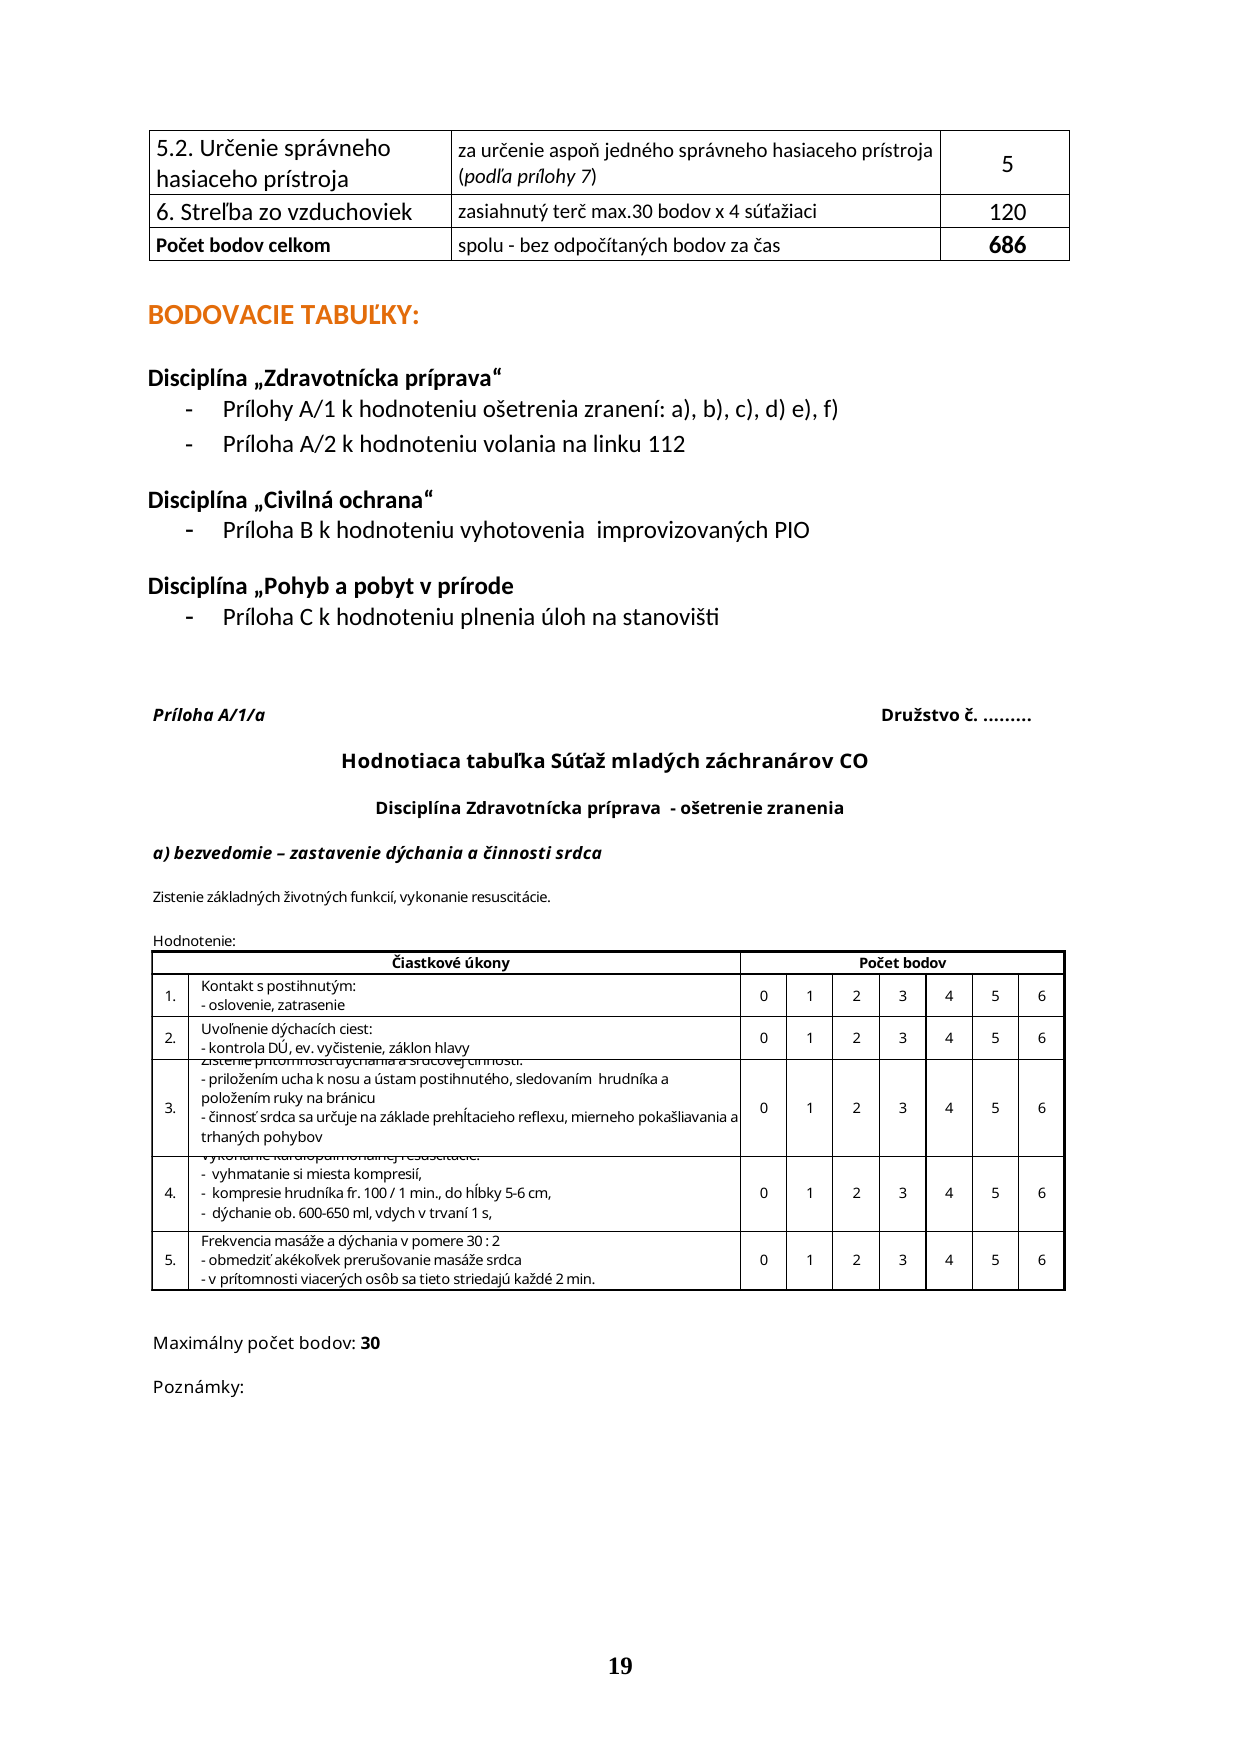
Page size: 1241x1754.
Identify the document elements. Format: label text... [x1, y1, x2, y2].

table_cell za určenie aspoň jedného správneho hasiaceho prístroja (podľa prílohy 7) [452, 131, 940, 193]
list Príloha B k hodnoteniu vyhotovenia improvizovaných PIO [185, 514, 1092, 545]
table_cell zasiahnutý terč max.30 bodov x 4 súťažiaci [452, 195, 940, 227]
table_cell spolu - bez odpočítaných bodov za čas [452, 228, 940, 260]
list Prílohy A/1 k hodnoteniu ošetrenia zranení: a), b), c), d) e), f) [185, 393, 1092, 424]
table_cell 6. Streľba zo vzduchoviek [150, 195, 451, 227]
text Disciplína „Zdravotnícka príprava“ [148, 363, 1092, 393]
text BODOVACIE TABUĽKY: [148, 296, 1092, 332]
text Disciplína „Pohyb a pobyt v prírode [148, 570, 1092, 601]
table_cell 120 [941, 195, 1069, 227]
text Disciplína „Civilná ochrana“ [148, 484, 1092, 514]
table_cell Počet bodov celkom [150, 228, 451, 260]
table_cell 5.2. Určenie správneho hasiaceho prístroja [150, 131, 451, 193]
list Príloha C k hodnoteniu plnenia úloh na stanovišti [185, 601, 1092, 631]
table_cell 686 [941, 228, 1069, 260]
list Príloha A/2 k hodnoteniu volania na linku 112 [185, 428, 1092, 459]
table_cell 5 [941, 131, 1069, 193]
